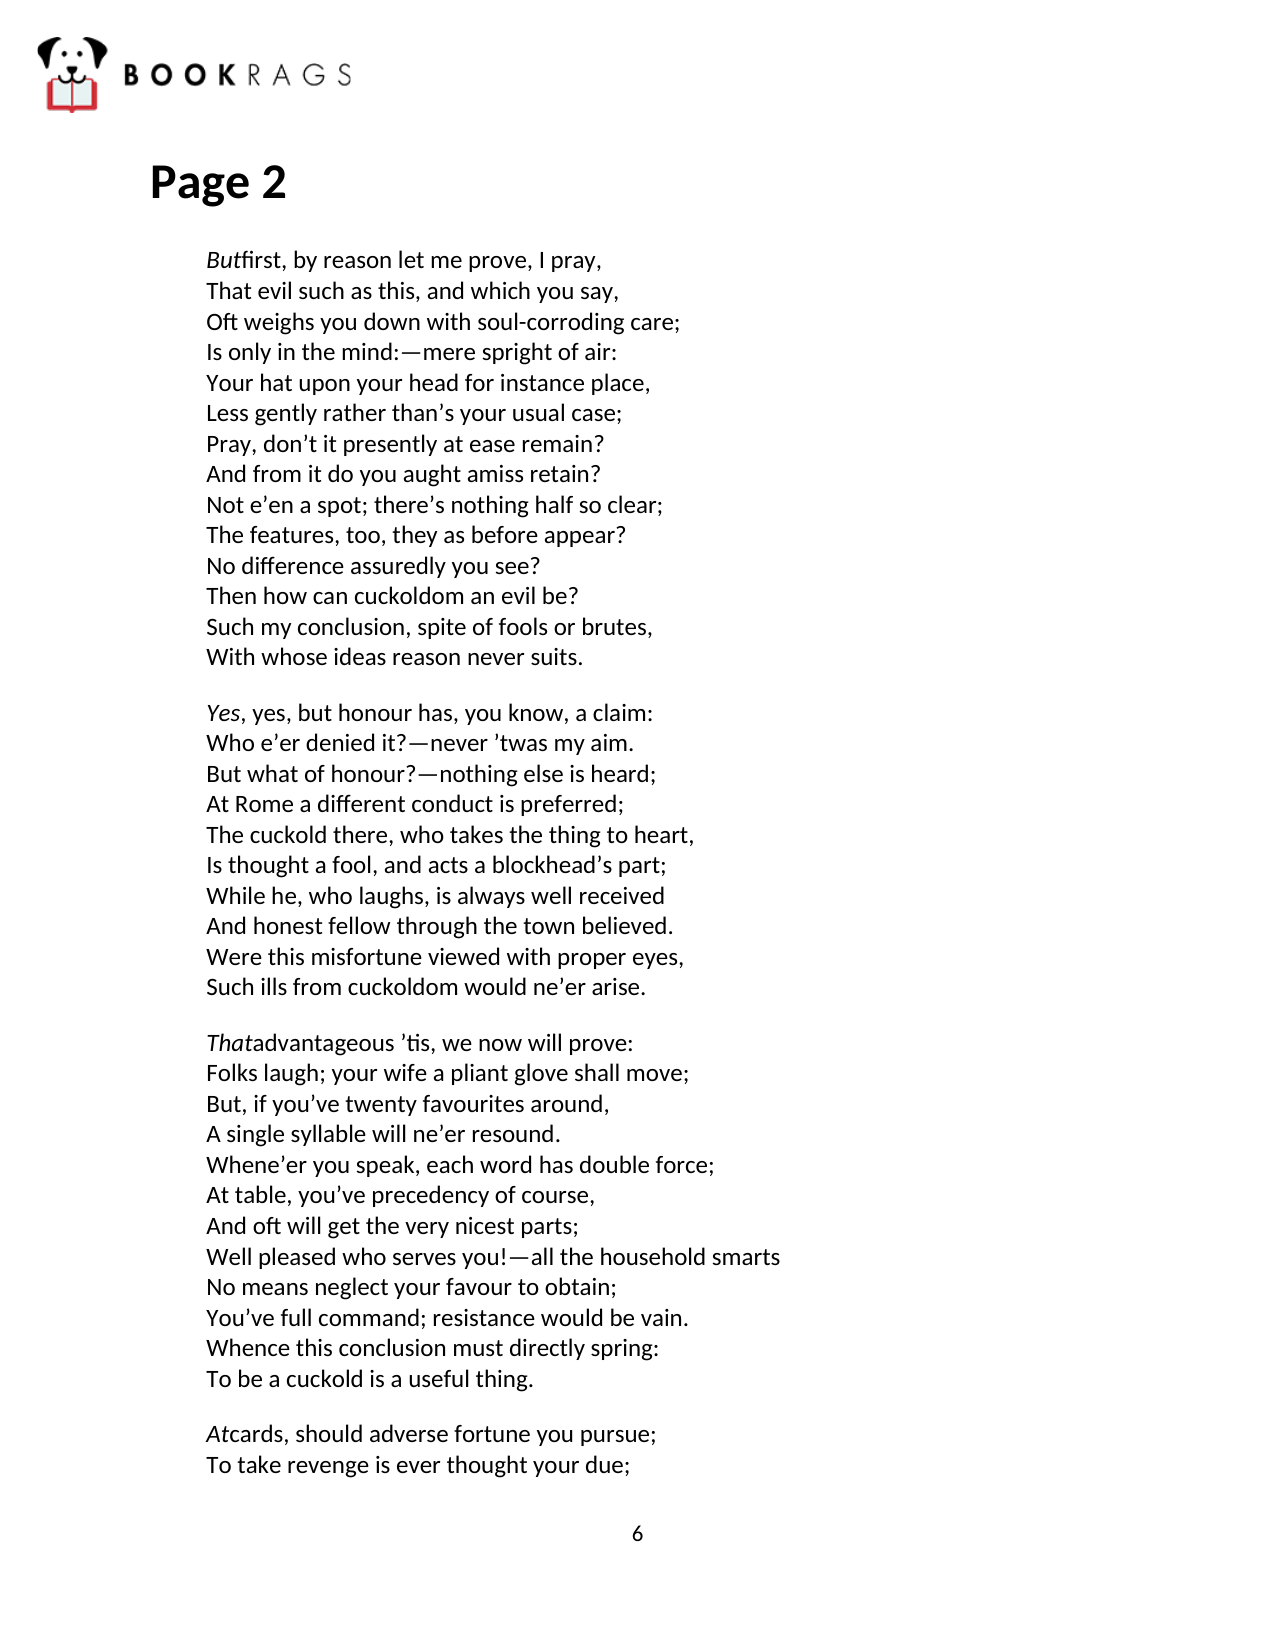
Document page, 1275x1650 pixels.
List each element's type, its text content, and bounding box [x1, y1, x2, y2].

text Yes, yes, but honour has, you know, a claim: Who e’er denied it?—­never ’twas my aim. But what of honour?—­nothing else is heard; At Rome a different conduct is preferred; The cuckold there, who takes the thing to heart, Is thought a fool, and acts a blockhead’s part; While he, who laughs, is always well received And honest fellow through the town believed. Were this misfortune viewed with proper eyes, Such ills from cuckoldom would ne’er arise. [150, 697, 1125, 1002]
picture [37, 37, 351, 113]
text Butfirst, by reason let me prove, I pray, That evil such as this, and which you say, Oft weighs you down with soul-corroding care; Is only in the mind:—­mere spright of air: Your hat upon your head for instance place, Less gently rather than’s your usual case; Pray, don’t it presently at ease remain? And from it do you aught amiss retain? Not e’en a spot; there’s nothing half so clear; The features, too, they as before appear? No difference assuredly you see? Then how can cuckoldom an evil be? Such my conclusion, spite of fools or brutes, With whose ideas reason never suits. [150, 244, 1125, 672]
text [150, 1418, 1125, 1479]
text Thatadvantageous ’tis, we now will prove: Folks laugh; your wife a pliant glove shall move; But, if you’ve twenty favourites around, A single syllable will ne’er resound. Whene’er you speak, each word has double force; At table, you’ve precedency of course, And oft will get the very nicest parts; Well pleased who serves you!—­all the household smarts No means neglect your favour to obtain; You’ve full command; resistance would be vain. Whence this conclusion must directly spring: To be a cuckold is a useful thing. [150, 1027, 1125, 1393]
text Page 2 [150, 150, 1125, 211]
